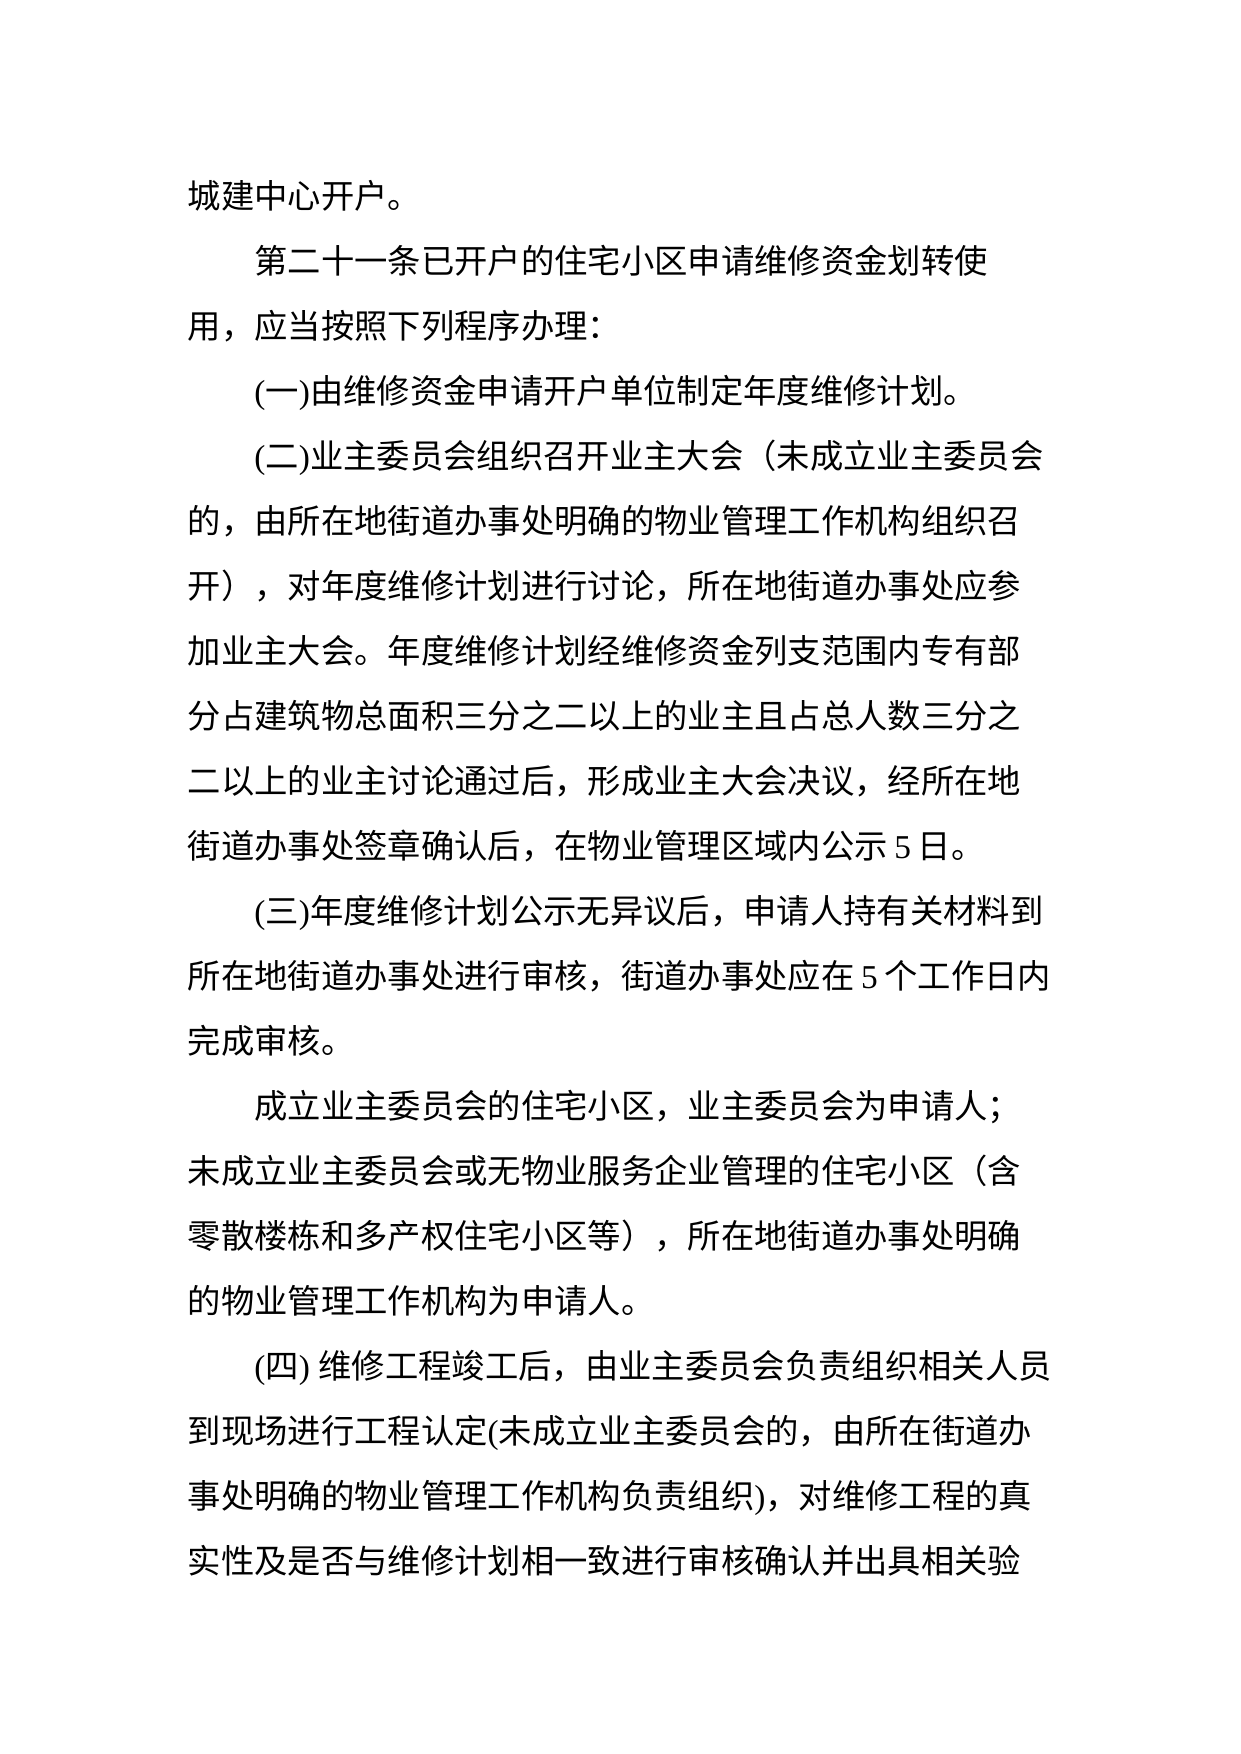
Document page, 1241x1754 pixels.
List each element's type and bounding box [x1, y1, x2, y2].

text [187, 162, 1053, 1592]
